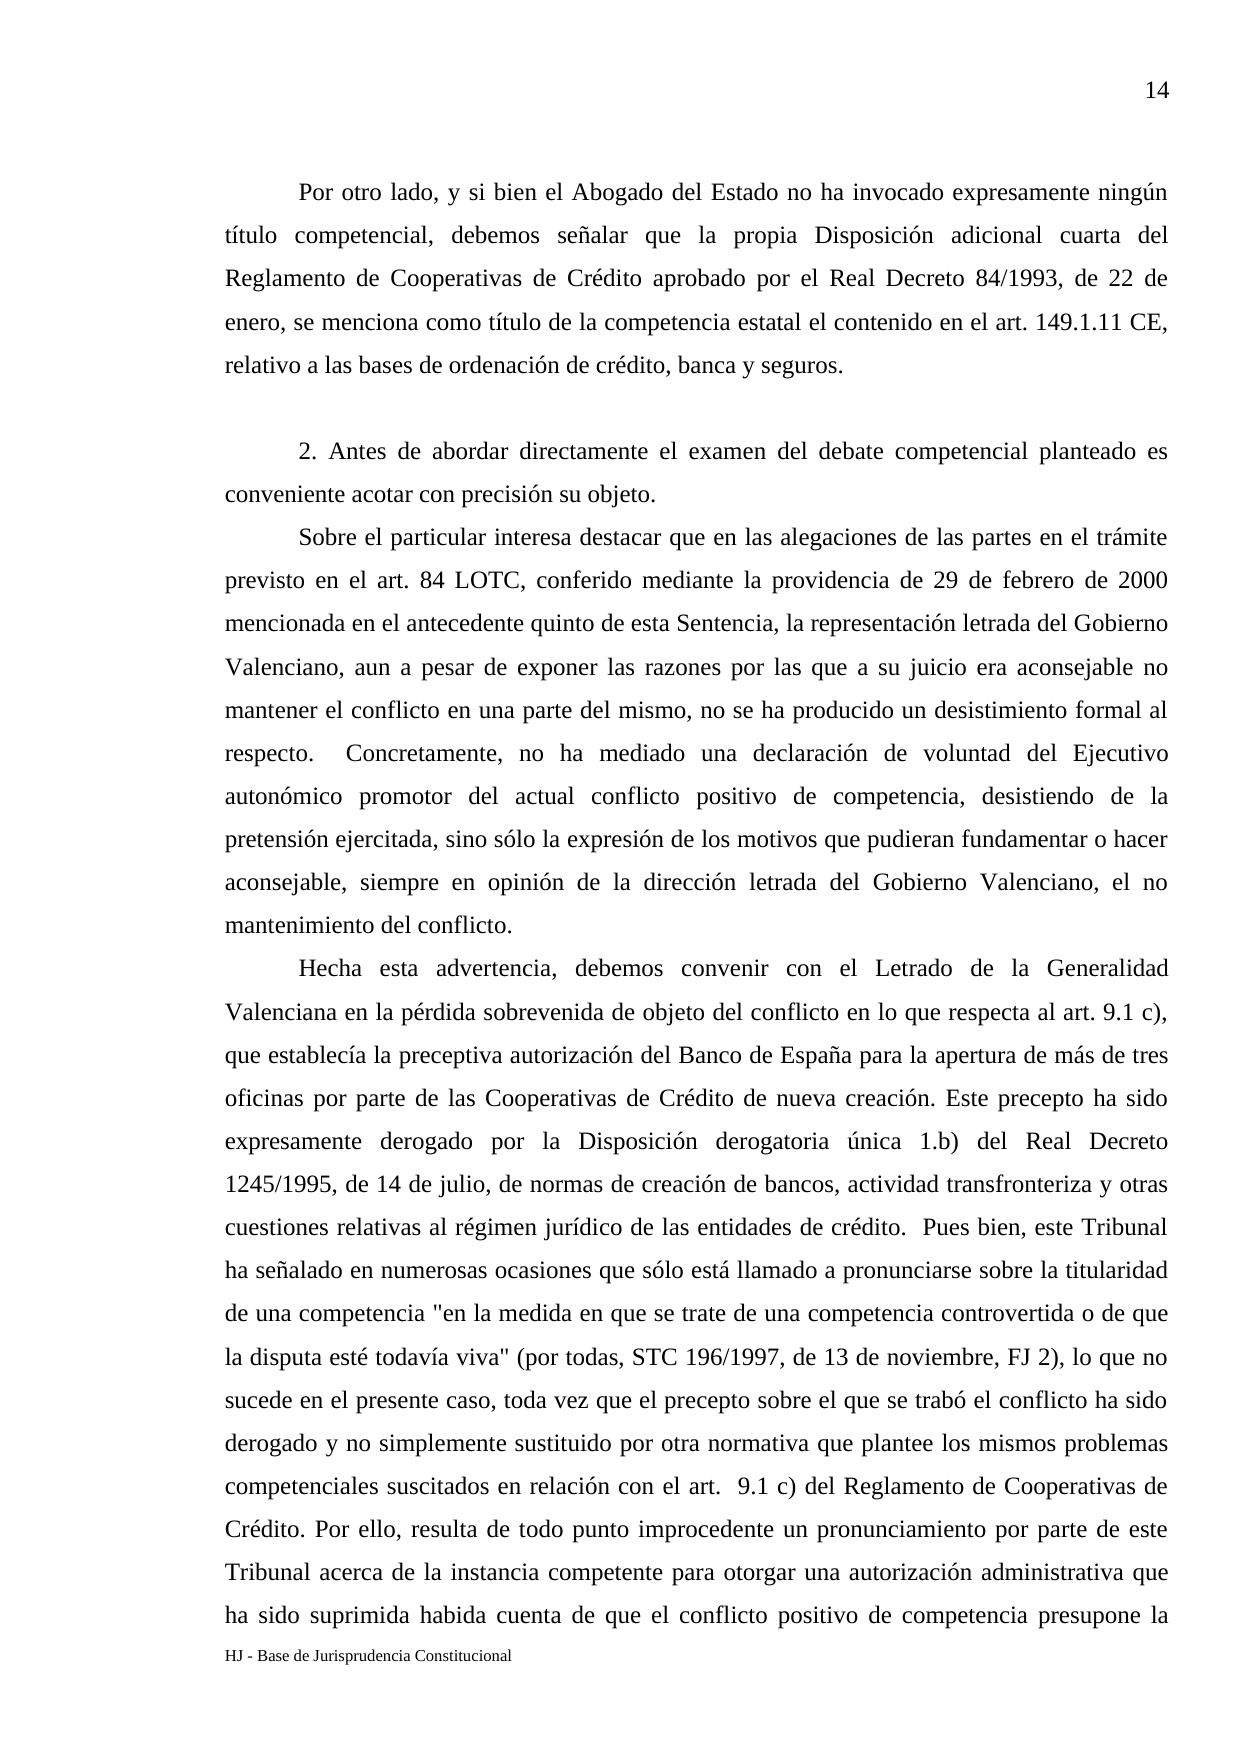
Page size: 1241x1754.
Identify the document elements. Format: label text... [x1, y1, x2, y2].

text 2. Antes de abordar directamente el examen del debate competencial planteado es conveniente acotar con precisión su objeto. [224, 436, 1169, 508]
text Por otro lado, y si bien el Abogado del Estado no ha invocado expresamente ningún título competencial, debemos señalar que la propia Disposición adicional cuarta del Reglamento de Cooperativas de Crédito aprobado por el Real Decreto 84/1993, de 22 de enero, se menciona como título de la competencia estatal el contenido en el art. 149.1.11 CE, relativo a las bases de ordenación de crédito, banca y seguros. [224, 177, 1169, 378]
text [224, 953, 1169, 1629]
text Sobre el particular interesa destacar que en las alegaciones de las partes en el trámite previsto en el art. 84 LOTC, conferido mediante la providencia de 29 de febrero de 2000 mencionada en el antecedente quinto de esta Sentencia, la representación letrada del Gobierno Valenciano, aun a pesar de exponer las razones por las que a su juicio era aconsejable no mantener el conflicto en una parte del mismo, no se ha producido un desistimiento formal al respecto. Concretamente, no ha mediado una declaración de voluntad del Ejecutivo autonómico promotor del actual conflicto positivo de competencia, desistiendo de la pretensión ejercitada, sino sólo la expresión de los motivos que pudieran fundamentar o hacer aconsejable, siempre en opinión de la dirección letrada del Gobierno Valenciano, el no mantenimiento del conflicto. [224, 522, 1169, 939]
